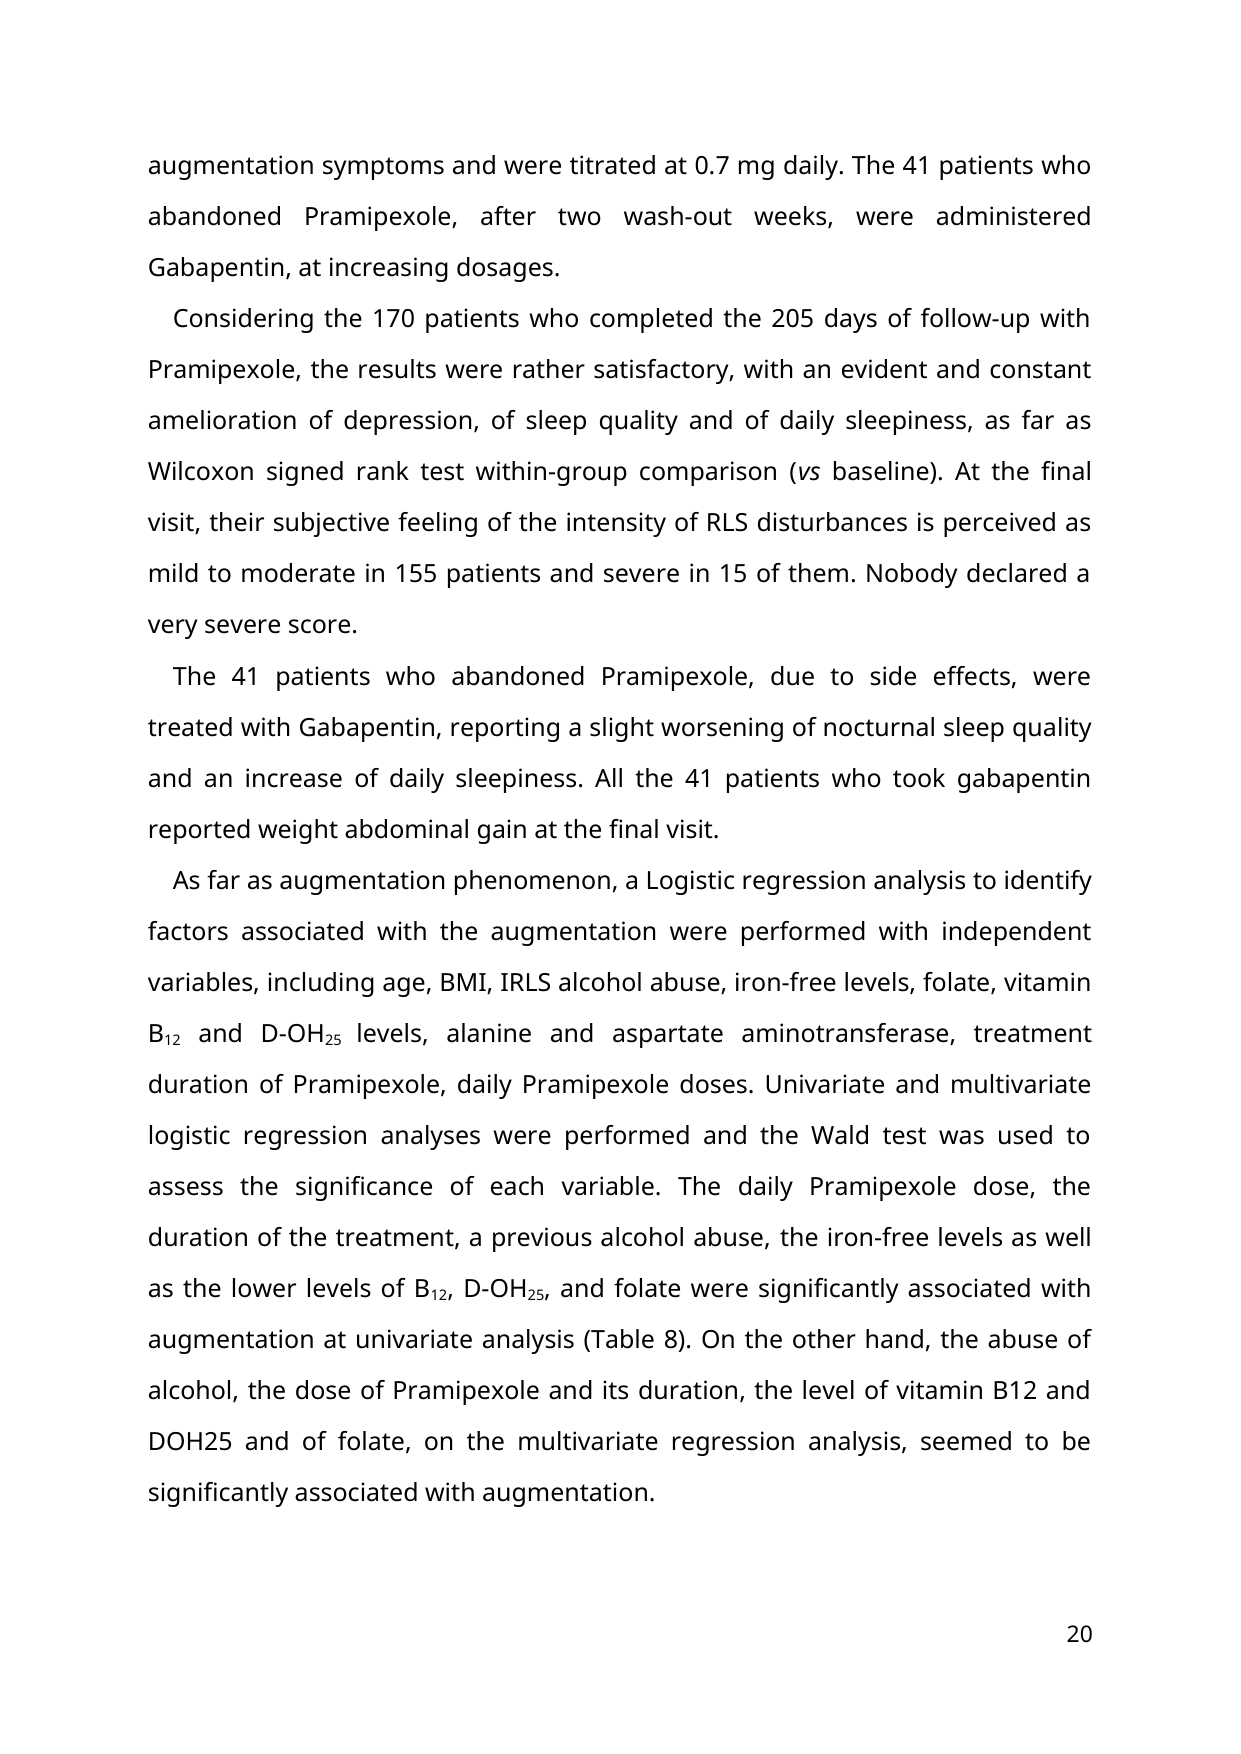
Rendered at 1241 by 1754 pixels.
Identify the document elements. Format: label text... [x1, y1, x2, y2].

text Considering the 170 patients who completed the 205 days of follow-up with Pramipexole, the results were rather satisfactory, with an evident and constant amelioration of depression, of sleep quality and of daily sleepiness, as far as Wilcoxon signed rank test within-group comparison (vs baseline). At the final visit, their subjective feeling of the intensity of RLS disturbances is perceived as mild to moderate in 155 patients and severe in 15 of them. Nobody declared a very severe score. [148, 301, 1092, 641]
text The 41 patients who abandoned Pramipexole, due to side effects, were treated with Gabapentin, reporting a slight worsening of nocturnal sleep quality and an increase of daily sleepiness. All the 41 patients who took gabapentin reported weight abdominal gain at the final visit. [148, 658, 1092, 845]
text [148, 148, 1092, 284]
text As far as augmentation phenomenon, a Logistic regression analysis to identify factors associated with the augmentation were performed with independent variables, including age, BMI, IRLS alcohol abuse, iron-free levels, folate, vitamin B12 and D-OH25 levels, alanine and aspartate aminotransferase, treatment duration of Pramipexole, daily Pramipexole doses. Univariate and multivariate logistic regression analyses were performed and the Wald test was used to assess the significance of each variable. The daily Pramipexole dose, the duration of the treatment, a previous alcohol abuse, the iron-free levels as well as the lower levels of B12, D-OH25, and folate were significantly associated with augmentation at univariate analysis (Table 8). On the other hand, the abuse of alcohol, the dose of Pramipexole and its duration, the level of vitamin B12 and DOH25 and of folate, on the multivariate regression analysis, seemed to be significantly associated with augmentation. [148, 862, 1092, 1509]
